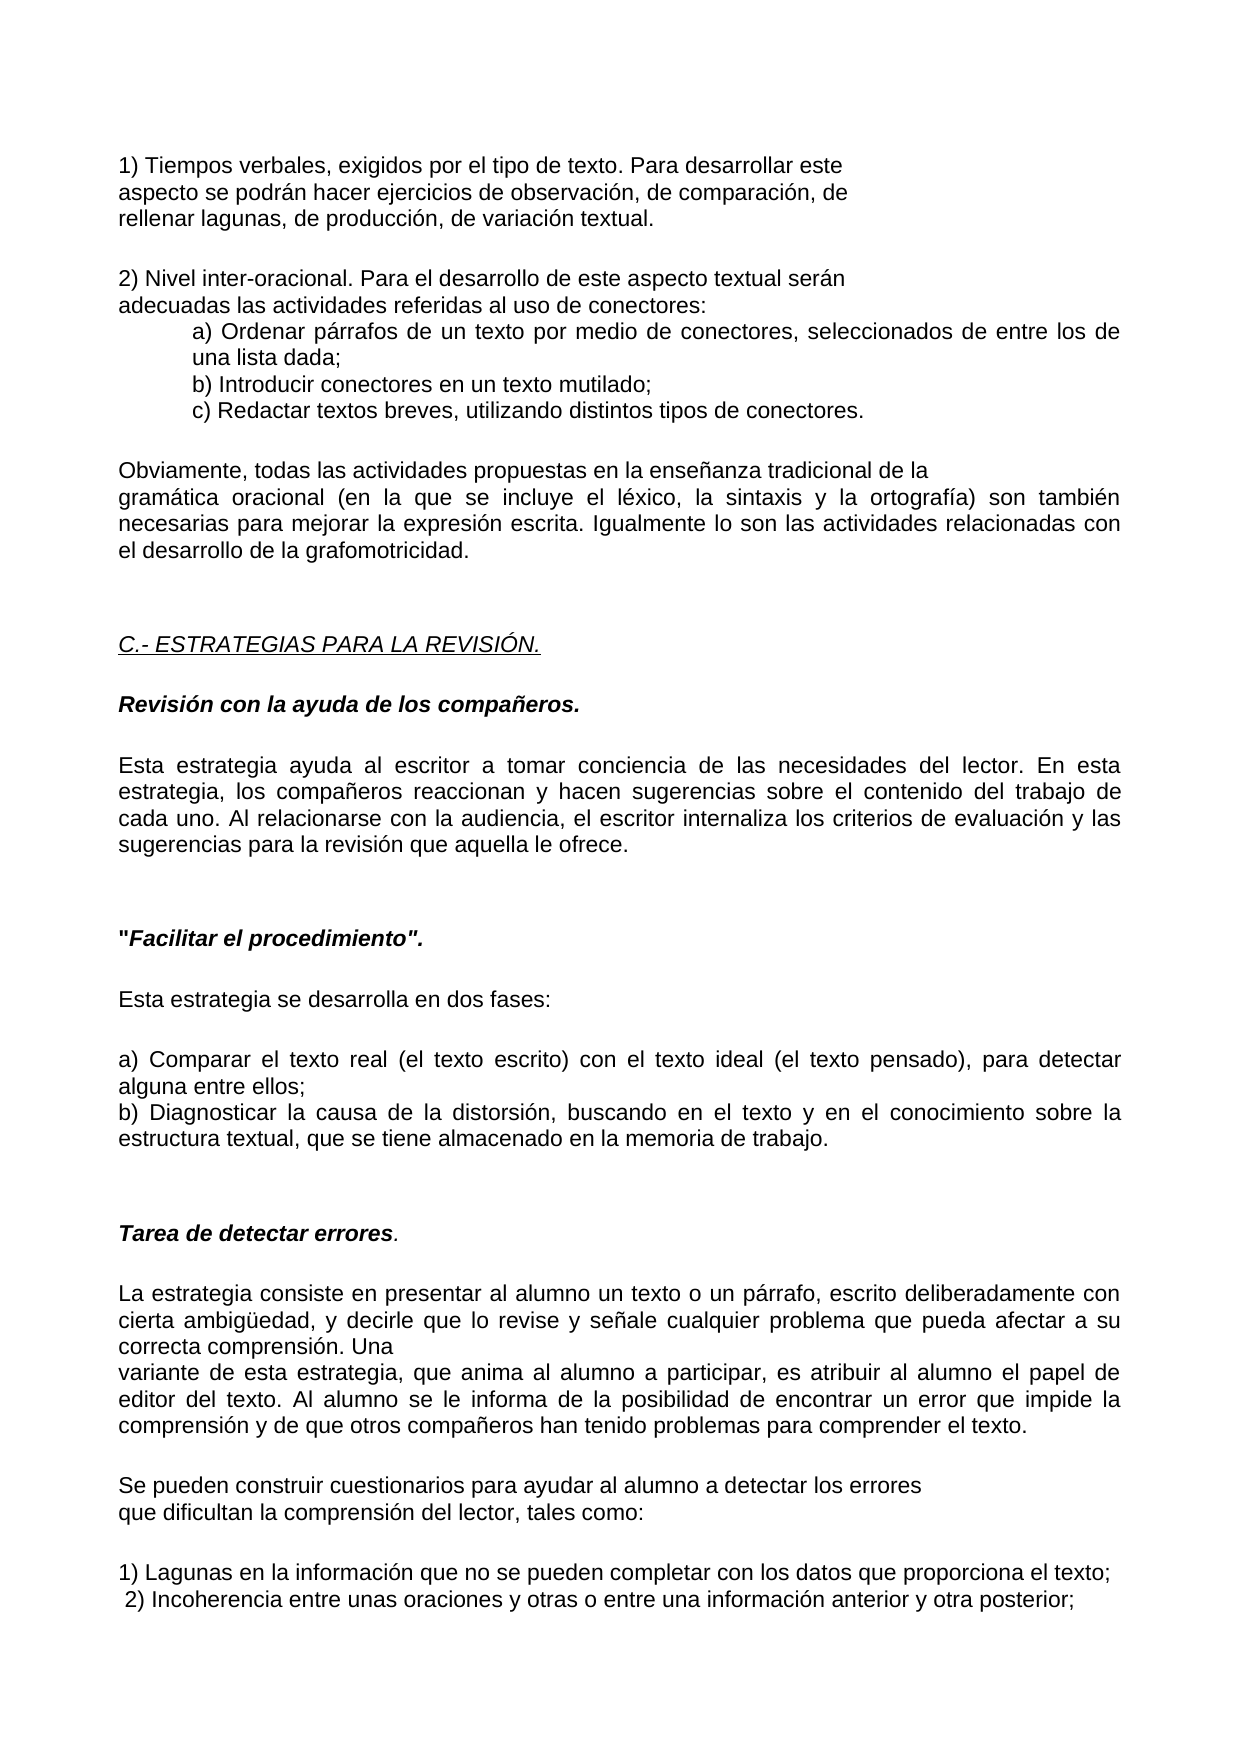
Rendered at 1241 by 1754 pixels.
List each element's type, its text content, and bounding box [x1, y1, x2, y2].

text a) Ordenar párrafos de un texto por medio de conectores, seleccionados de entre los de una lista dada; [192, 318, 1122, 371]
text que dificultan la comprensión del lector, tales como: [118, 1499, 1122, 1525]
text c) Redactar textos breves, utilizando distintos tipos de conectores. [192, 397, 1122, 423]
text "Facilitar el procedimiento". [118, 925, 1122, 952]
text Esta estrategia ayuda al escritor a tomar conciencia de las necesidades del lector. En esta estrategia, los compañeros reaccionan y hacen sugerencias sobre el contenido del trabajo de cada uno. Al relacionarse con la audiencia, el escritor internaliza los criterios de evaluación y las sugerencias para la revisión que aquella le ofrece. [118, 752, 1122, 857]
text Revisión con la ayuda de los compañeros. [118, 691, 1122, 718]
text Esta estrategia se desarrolla en dos fases: [118, 986, 1122, 1012]
text gramática oracional (en la que se incluye el léxico, la sintaxis y la ortografía) son también necesarias para mejorar la expresión escrita. Igualmente lo son las actividades relacionadas con el desarrollo de la grafomotricidad. [118, 484, 1122, 563]
text Obviamente, todas las actividades propuestas en la enseñanza tradicional de la [118, 457, 1122, 484]
text adecuadas las actividades referidas al uso de conectores: [118, 292, 1122, 318]
text variante de esta estrategia, que anima al alumno a participar, es atribuir al alumno el papel de editor del texto. Al alumno se le informa de la posibilidad de encontrar un error que impide la comprensión y de que otros compañeros han tenido problemas para comprender el texto. [118, 1359, 1122, 1438]
text C.- ESTRATEGIAS PARA LA REVISIÓN. [118, 631, 1122, 657]
text 2) Nivel inter-oracional. Para el desarrollo de este aspecto textual serán [118, 265, 1122, 292]
text a) Comparar el texto real (el texto escrito) con el texto ideal (el texto pensado), para detectar alguna entre ellos; [118, 1046, 1122, 1099]
text b) Introducir conectores en un texto mutilado; [192, 371, 1122, 397]
text Se pueden construir cuestionarios para ayudar al alumno a detectar los errores [118, 1472, 1122, 1499]
text La estrategia consiste en presentar al alumno un texto o un párrafo, escrito deliberadamente con cierta ambigüedad, y decirle que lo revise y señale cualquier problema que pueda afectar a su correcta comprensión. Una [118, 1280, 1122, 1359]
text 1) Tiempos verbales, exigidos por el tipo de texto. Para desarrollar este [118, 152, 1122, 178]
text 1) Lagunas en la información que no se pueden completar con los datos que proporciona el texto; [118, 1559, 1122, 1586]
text aspecto se podrán hacer ejercicios de observación, de comparación, de [118, 178, 1122, 205]
text Tarea de detectar errores. [118, 1220, 1122, 1246]
text rellenar lagunas, de producción, de variación textual. [118, 205, 1122, 231]
text b) Diagnosticar la causa de la distorsión, buscando en el texto y en el conocimiento sobre la estructura textual, que se tiene almacenado en la memoria de trabajo. [118, 1099, 1122, 1152]
text 2) Incoherencia entre unas oraciones y otras o entre una información anterior y otra posterior; [118, 1586, 1122, 1612]
